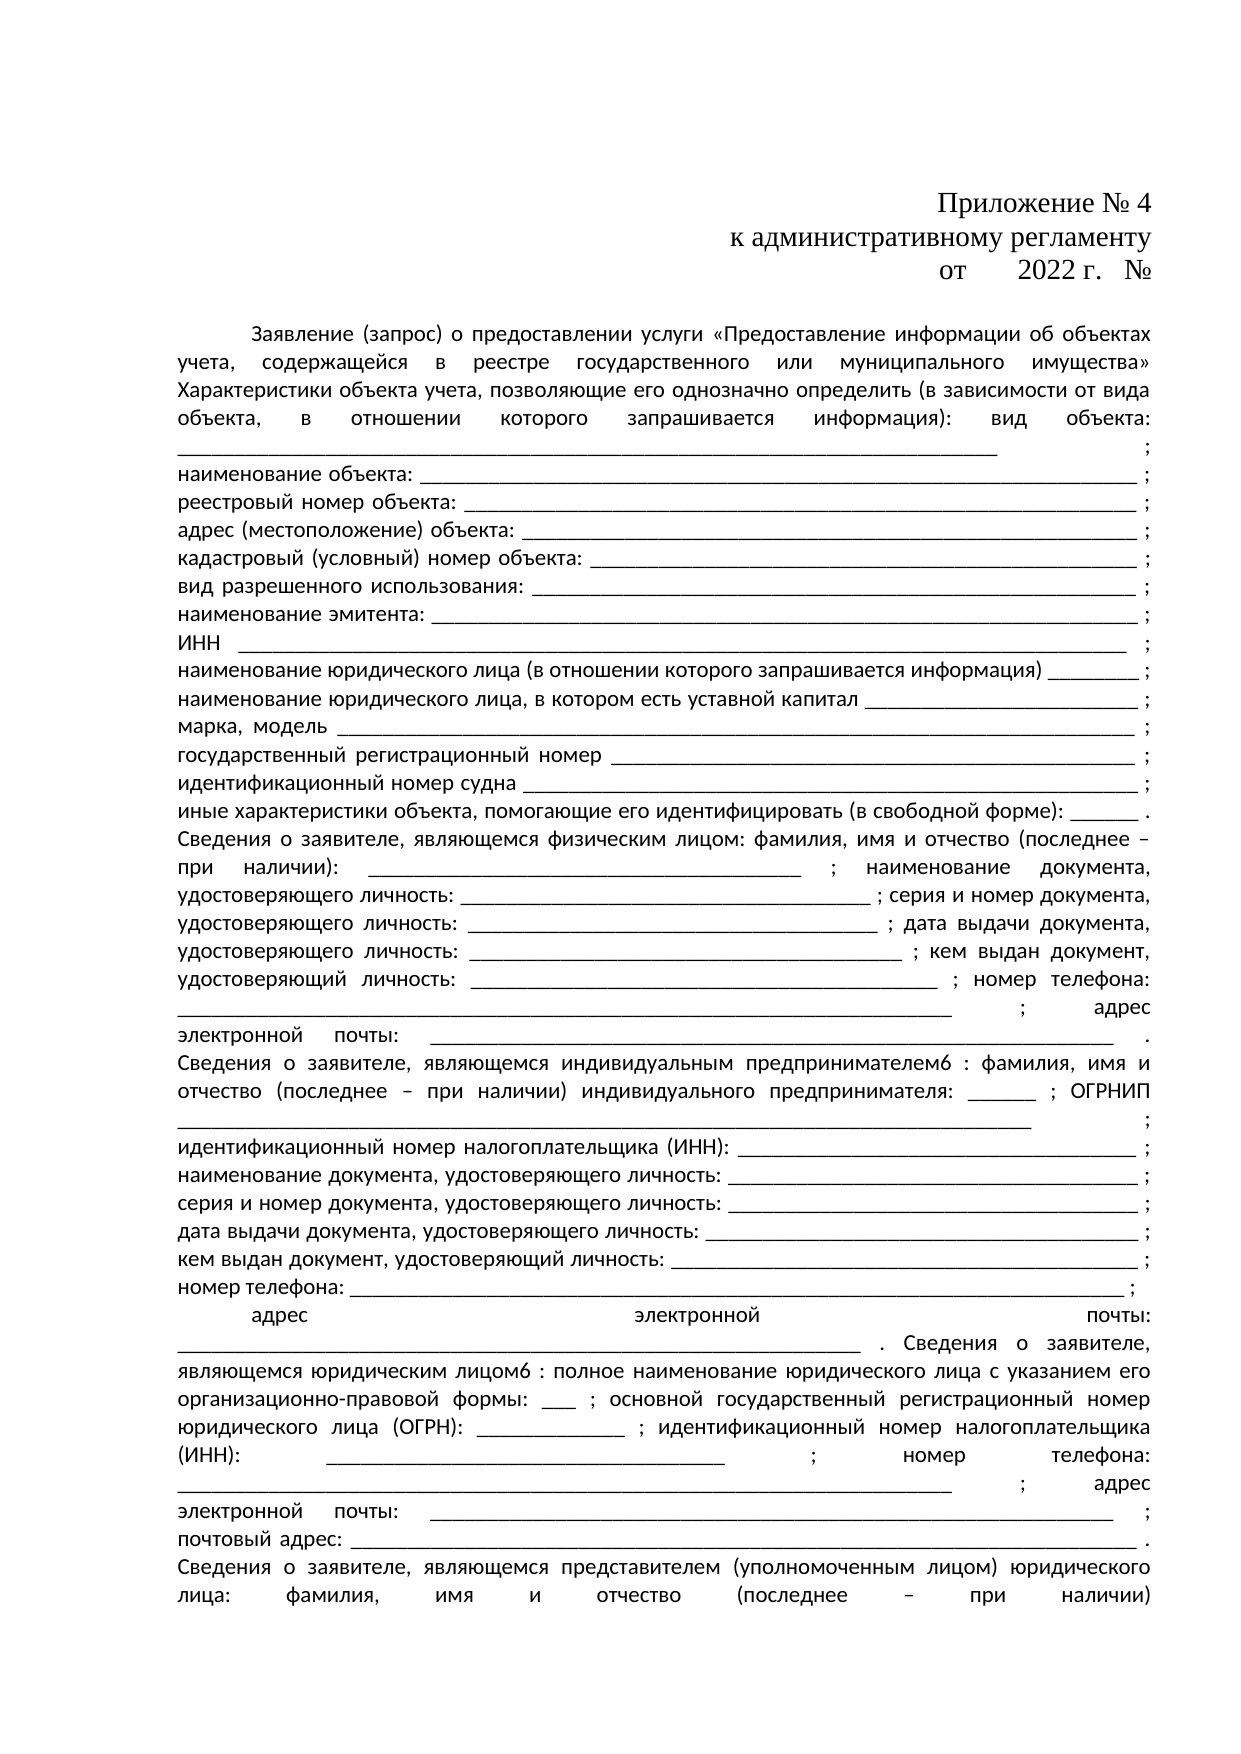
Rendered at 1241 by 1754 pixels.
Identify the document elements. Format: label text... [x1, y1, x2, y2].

text Заявление (запрос) о предоставлении услуги «Предоставление информации об объектах учета, содержащейся в реестре государственного или муниципального имущества» Характеристики объекта учета, позволяющие его однозначно определить (в зависимости от вида объекта, в отношении которого запрашивается информация): вид объекта: ________________________________________________________________________ ; наименование объекта: _______________________________________________________________ ; реестровый номер объекта: ___________________________________________________________ ; адрес (местоположение) объекта: ______________________________________________________ ; кадастровый (условный) номер объекта: ________________________________________________ ; вид разрешенного использования: _____________________________________________________ ; наименование эмитента: ______________________________________________________________ ; ИНН ______________________________________________________________________________ ; наименование юридического лица (в отношении которого запрашивается информация) ________ ; наименование юридического лица, в котором есть уставной капитал ________________________ ; марка, модель ______________________________________________________________________ ; государственный регистрационный номер ______________________________________________ ; идентификационный номер судна ______________________________________________________ ; иные характеристики объекта, помогающие его идентифицировать (в свободной форме): ______ . Сведения о заявителе, являющемся физическим лицом: фамилия, имя и отчество (последнее – при наличии): ______________________________________ ; наименование документа, удостоверяющего личность: ____________________________________ ; серия и номер документа, удостоверяющего личность: ____________________________________ ; дата выдачи документа, удостоверяющего личность: ______________________________________ ; кем выдан документ, удостоверяющий личность: _________________________________________ ; номер телефона: ____________________________________________________________________ ; адрес электронной почты: ____________________________________________________________ . Сведения о заявителе, являющемся индивидуальным предпринимателем6 : фамилия, имя и отчество (последнее – при наличии) индивидуального предпринимателя: ______ ; ОГРНИП ___________________________________________________________________________ ; идентификационный номер налогоплательщика (ИНН): ___________________________________ ; наименование документа, удостоверяющего личность: ____________________________________ ; серия и номер документа, удостоверяющего личность: ____________________________________ ; дата выдачи документа, удостоверяющего личность: ______________________________________ ; кем выдан документ, удостоверяющий личность: _________________________________________ ; номер телефона: ____________________________________________________________________ ; [177, 319, 1152, 1300]
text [177, 1300, 1152, 1608]
text Приложение № 4 [177, 185, 1152, 219]
text к административному регламенту [177, 219, 1152, 252]
text от 2022 г. № [177, 252, 1152, 286]
